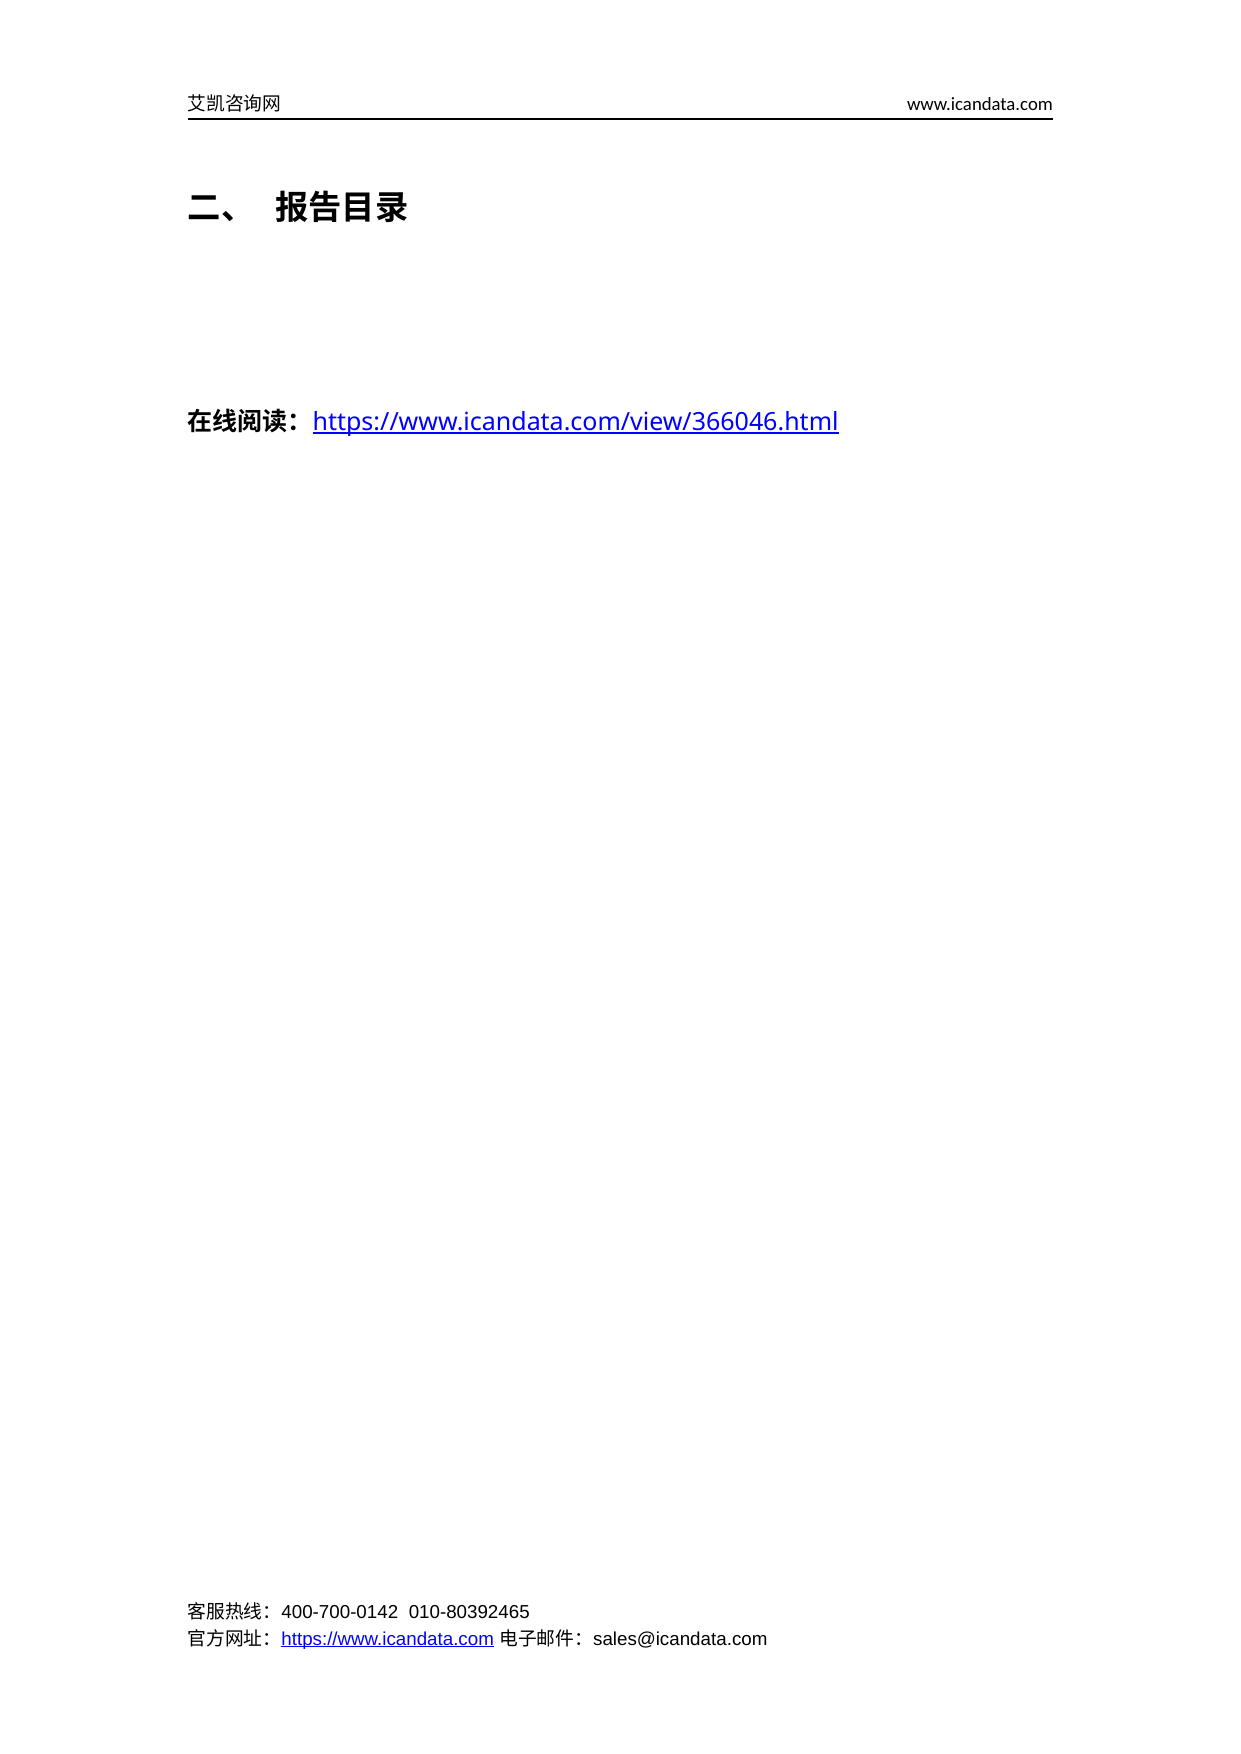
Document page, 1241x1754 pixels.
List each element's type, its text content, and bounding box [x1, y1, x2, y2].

text 在线阅读：https://www.icandata.com/view/366046.html [187, 387, 1053, 452]
subtitle 报告目录 [187, 172, 1053, 237]
